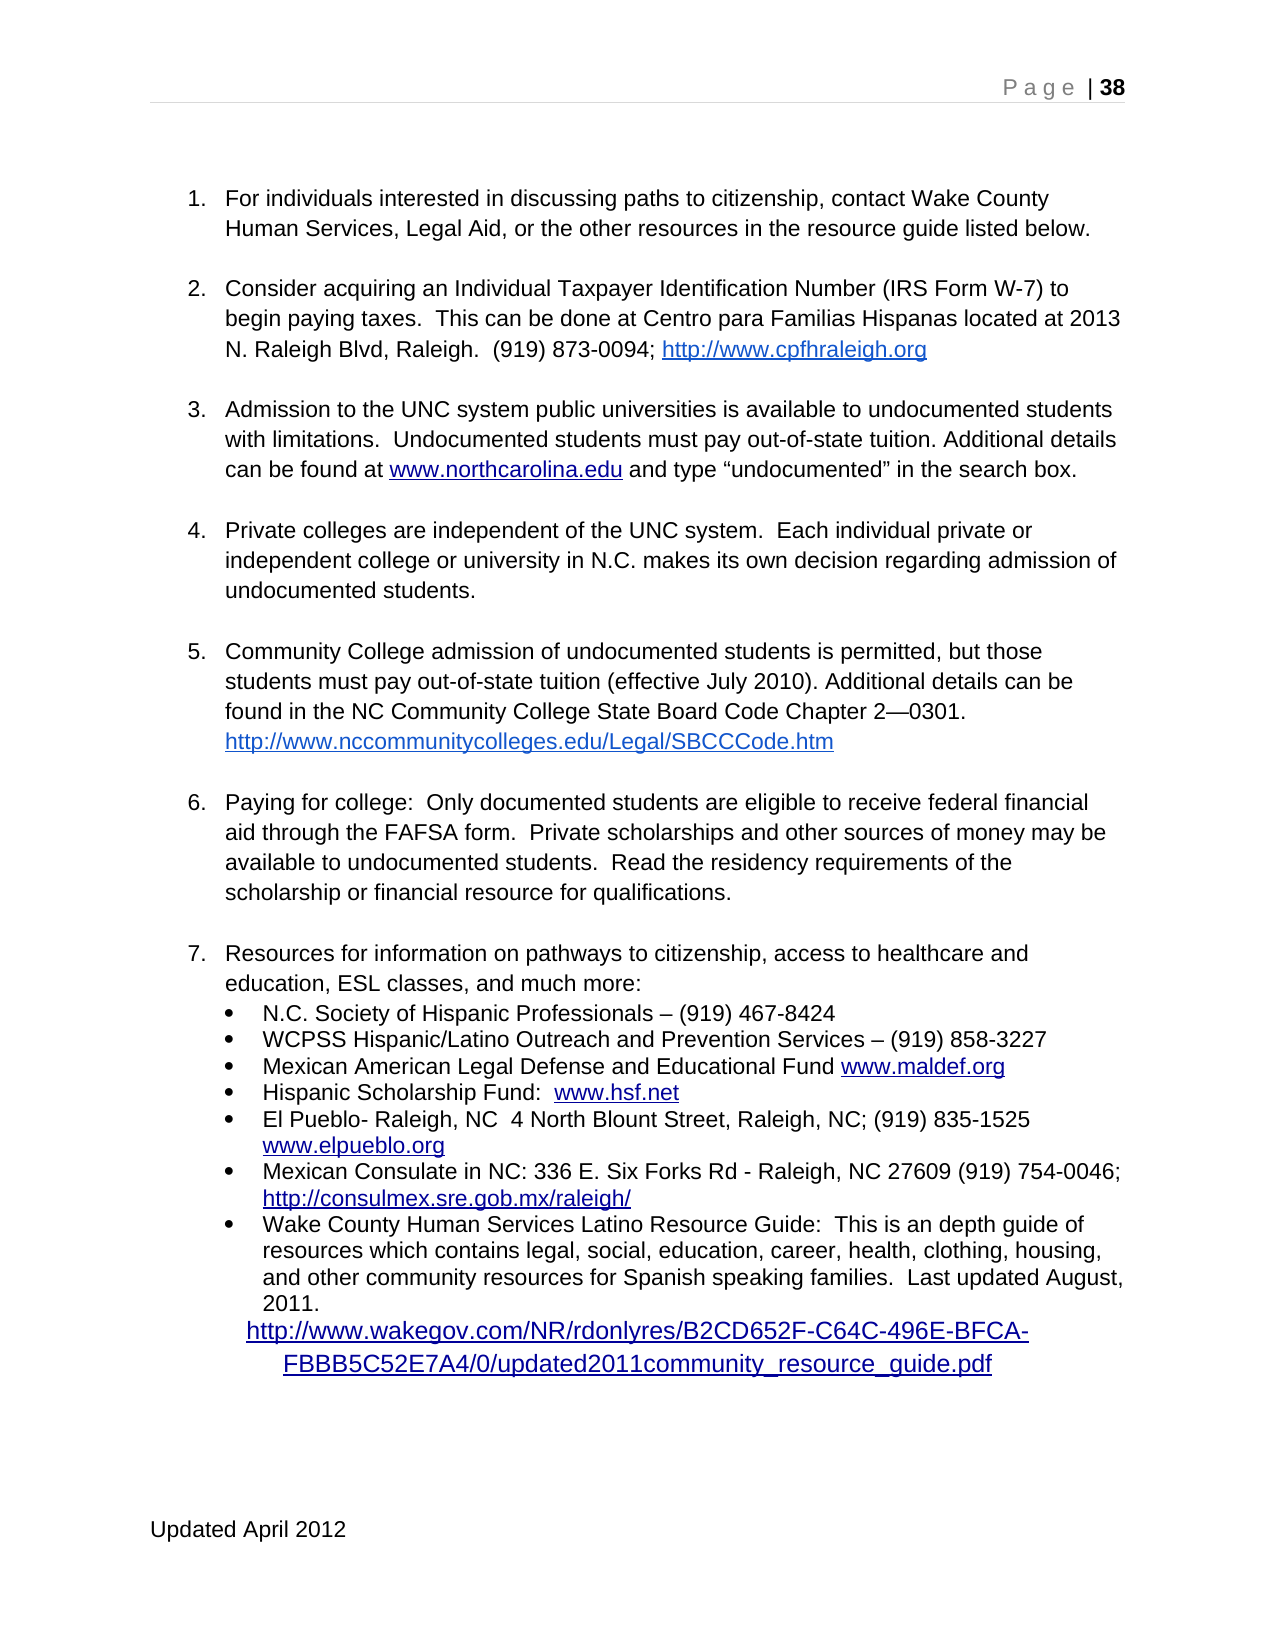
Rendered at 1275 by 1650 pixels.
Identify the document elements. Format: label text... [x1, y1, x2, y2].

list N.C. Society of Hispanic Professionals – (919) 467-8424 [225, 1000, 1125, 1026]
list Paying for college: Only documented students are eligible to receive federal financial aid through the FAFSA form. Private scholarships and other sources of money may be available to undocumented students. Read the residency requirements of the scholarship or financial resource for qualifications. [187, 789, 1125, 906]
list For individuals interested in discussing paths to citizenship, contact Wake County Human Services, Legal Aid, or the other resources in the resource guide listed below. [187, 184, 1125, 241]
list Community College admission of undocumented students is permitted, but those students must pay out-of-state tuition (effective July 2010). Additional details can be found in the NC Community College State Board Code Chapter 2—0301. http://www.nccommunitycolleges.edu/Legal/SBCCCode.htm [187, 638, 1125, 754]
list El Pueblo- Raleigh, NC 4 North Blount Street, Raleigh, NC; (919) 835-1525 www.elpueblo.org [225, 1106, 1125, 1158]
list Admission to the UNC system public universities is available to undocumented students with limitations. Undocumented students must pay out-of-state tuition. Additional details can be found at www.northcarolina.edu and type “undocumented” in the search box. [187, 396, 1125, 483]
text http://www.wakegov.com/NR/rdonlyres/B2CD652F-C64C-496E-BFCA-FBBB5C52E7A4/0/updated2011community_resource_guide.pdf [150, 1316, 1125, 1378]
list WCPSS Hispanic/Latino Outreach and Prevention Services – (919) 858-3227 [225, 1026, 1125, 1053]
list Consider acquiring an Individual Taxpayer Identification Number (IRS Form W-7) to begin paying taxes. This can be done at Centro para Familias Hispanas located at 2013 N. Raleigh Blvd, Raleigh. (919) 873-0094; http://www.cpfhraleigh.org [187, 275, 1125, 362]
list Hispanic Scholarship Fund: www.hsf.net [225, 1079, 1125, 1106]
list Private colleges are independent of the UNC system. Each individual private or independent college or university in N.C. makes its own decision regarding admission of undocumented students. [187, 517, 1125, 603]
list Wake County Human Services Latino Resource Guide: This is an depth guide of resources which contains legal, social, education, career, health, clothing, housing, and other community resources for Spanish speaking families. Last updated August, 2011. [225, 1211, 1125, 1316]
list Mexican Consulate in NC: 336 E. Six Forks Rd - Raleigh, NC 27609 (919) 754-0046; http://consulmex.sre.gob.mx/raleigh/ [225, 1158, 1125, 1211]
list Resources for information on pathways to citizenship, access to healthcare and education, ESL classes, and much more: [187, 940, 1125, 996]
list Mexican American Legal Defense and Educational Fund www.maldef.org [225, 1053, 1125, 1079]
